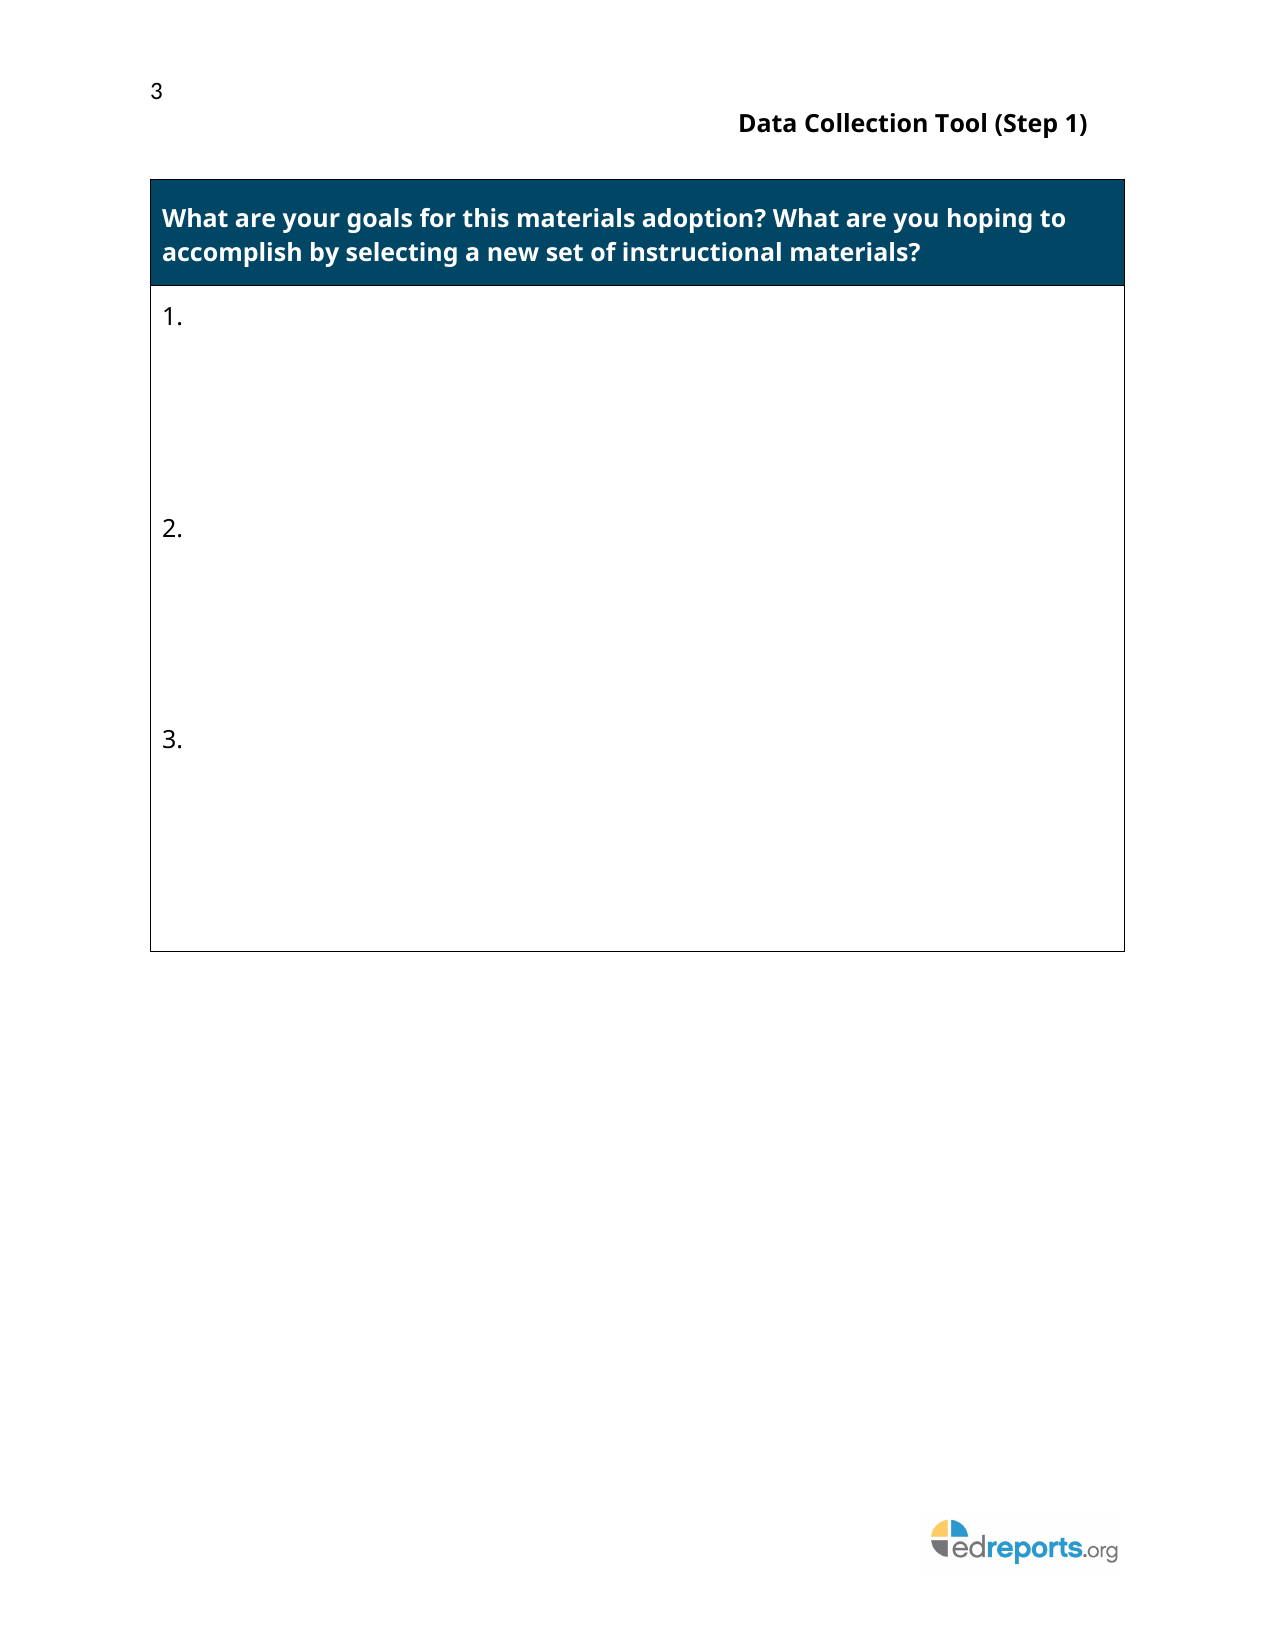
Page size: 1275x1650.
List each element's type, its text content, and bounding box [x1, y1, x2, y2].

table_header What are your goals for this materials adoption? What are you hoping to accomplish by selecting a new set of instructional materials? [151, 180, 1124, 285]
table_cell 1. 2. 3. [151, 286, 1124, 951]
picture [920, 1507, 1125, 1575]
